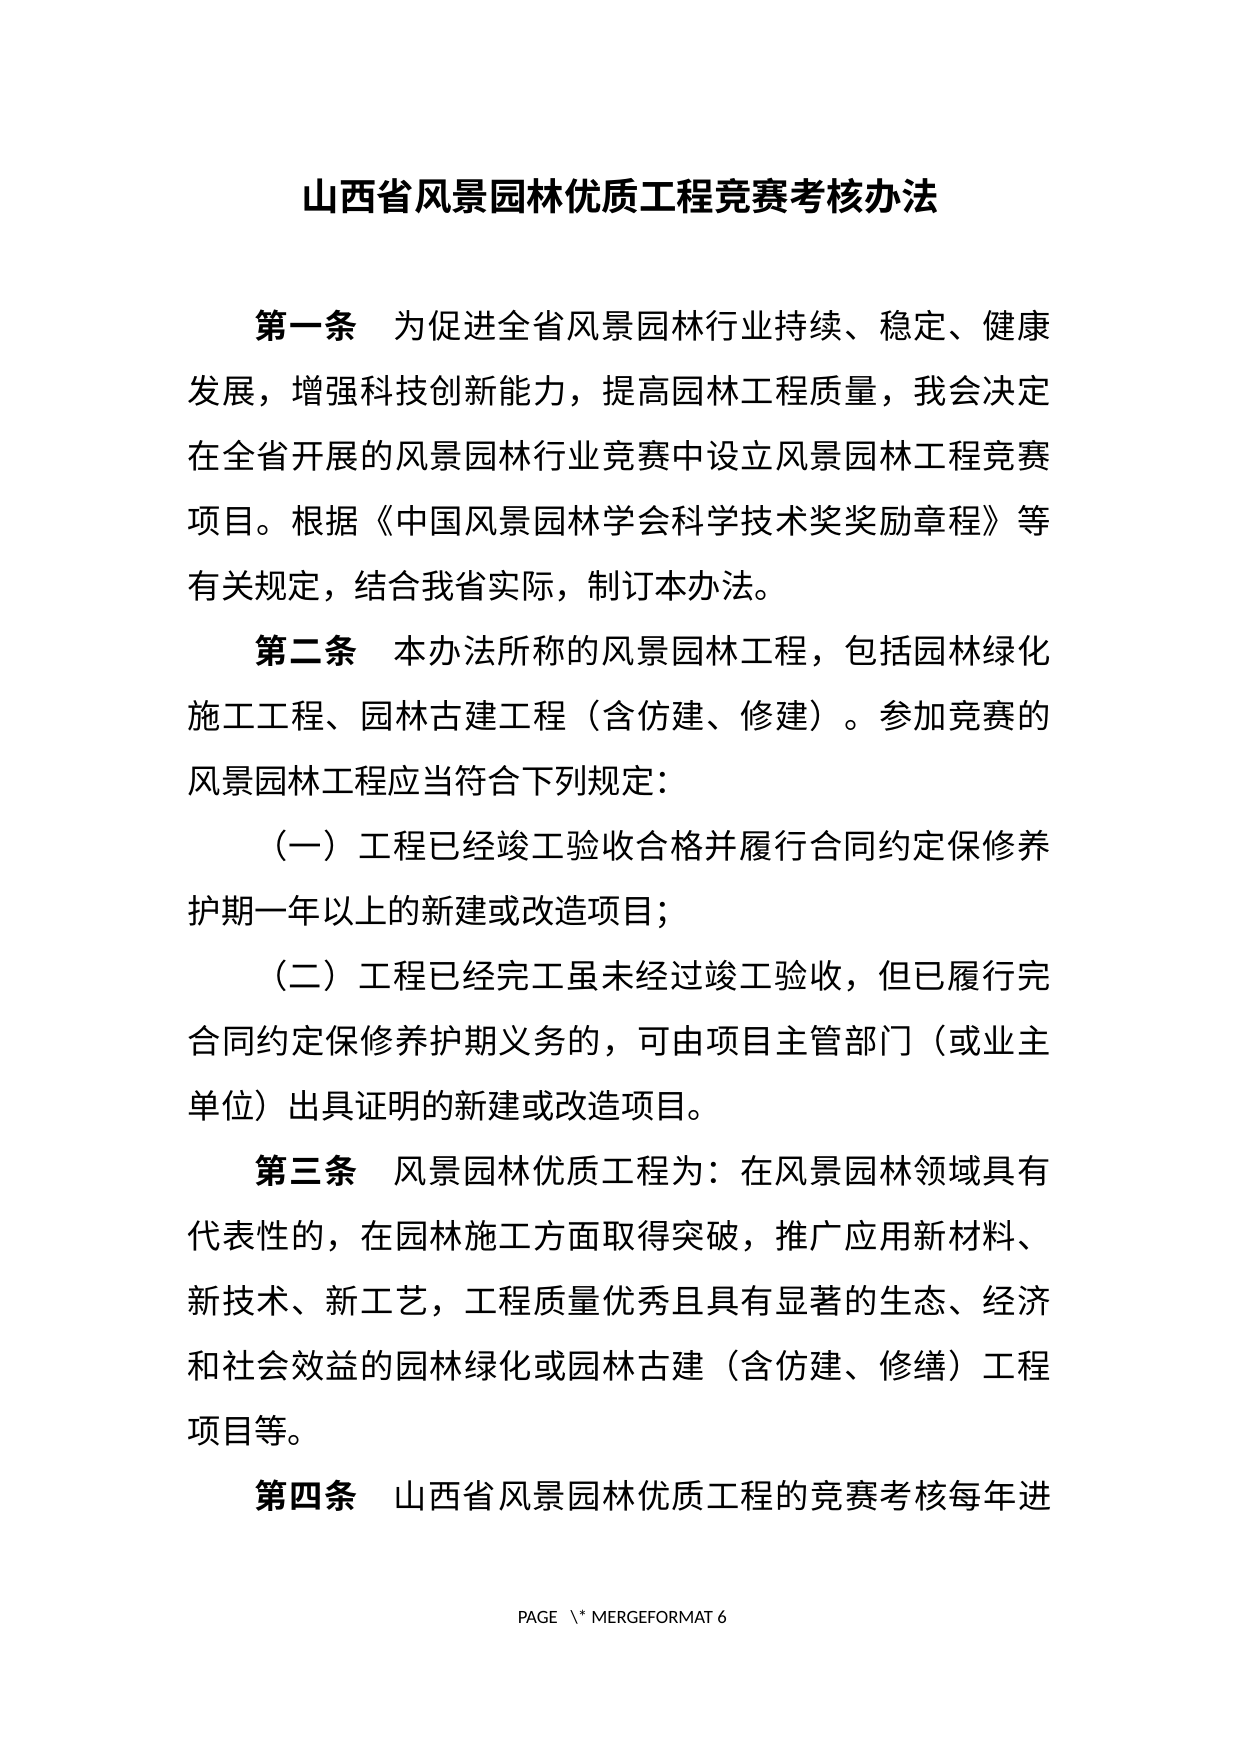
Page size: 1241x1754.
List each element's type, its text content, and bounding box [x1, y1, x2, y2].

text 第一条 为促进全省风景园林行业持续、稳定、健康发展，增强科技创新能力，提高园林工程质量，我会决定在全省开展的风景园林行业竞赛中设立风景园林工程竞赛项目。根据《中国风景园林学会科学技术奖奖励章程》等有关规定，结合我省实际，制订本办法。 [187, 292, 1053, 617]
text （二）工程已经完工虽未经过竣工验收，但已履行完合同约定保修养护期义务的，可由项目主管部门（或业主单位）出具证明的新建或改造项目。 [187, 942, 1053, 1137]
text 第二条 本办法所称的风景园林工程，包括园林绿化施工工程、园林古建工程（含仿建、修建）。参加竞赛的风景园林工程应当符合下列规定： [187, 617, 1053, 812]
text （一）工程已经竣工验收合格并履行合同约定保修养护期一年以上的新建或改造项目； [187, 812, 1053, 942]
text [187, 1462, 1053, 1527]
text 第三条 风景园林优质工程为：在风景园林领域具有代表性的，在园林施工方面取得突破，推广应用新材料、新技术、新工艺，工程质量优秀且具有显著的生态、经济和社会效益的园林绿化或园林古建（含仿建、修缮）工程项目等。 [187, 1137, 1053, 1462]
text 山西省风景园林优质工程竞赛考核办法 [187, 162, 1053, 227]
